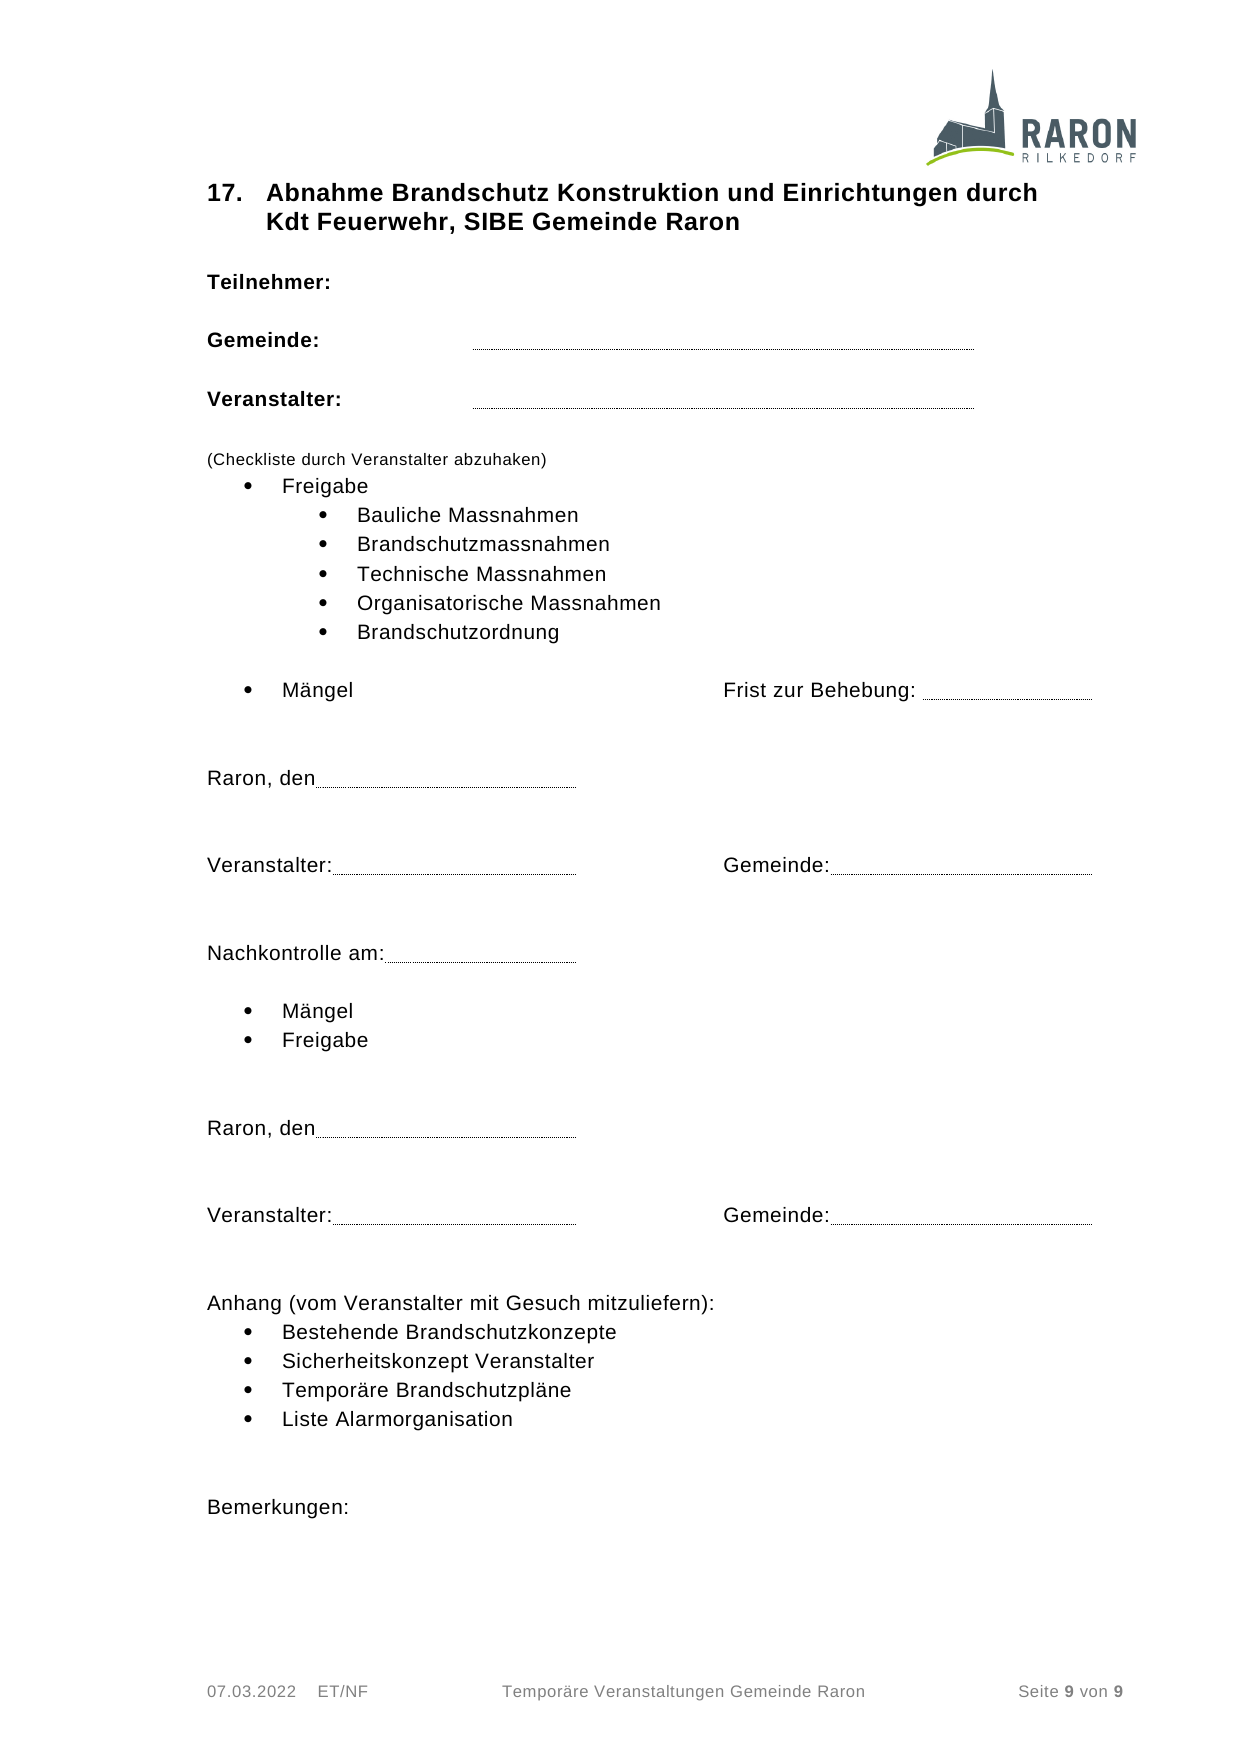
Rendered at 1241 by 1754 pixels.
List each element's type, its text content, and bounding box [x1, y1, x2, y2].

text Veranstalter: Gemeinde: [207, 1198, 1146, 1227]
list Organisatorische Massnahmen [319, 586, 1146, 615]
list Liste Alarmorganisation [244, 1402, 1146, 1431]
subtitle Abnahme Brandschutz Konstruktion und Einrichtungen durch [207, 177, 1146, 206]
text Gemeinde: [207, 323, 1146, 352]
list Sicherheitskonzept Veranstalter [244, 1344, 1146, 1373]
list Technische Massnahmen [319, 556, 1146, 586]
list Freigabe [244, 1023, 1146, 1052]
list Freigabe [244, 469, 1146, 498]
text Bemerkungen: [207, 1490, 1146, 1519]
text Teilnehmer: [207, 265, 1146, 294]
list Brandschutzmassnahmen [319, 527, 1146, 556]
list Temporäre Brandschutzpläne [244, 1373, 1146, 1402]
list Mängel Frist zur Behebung: [244, 673, 1146, 702]
text (Checkliste durch Veranstalter abzuhaken) [207, 440, 1146, 469]
text Nachkontrolle am: [207, 936, 1146, 965]
list Brandschutzordnung [319, 615, 1146, 644]
text Anhang (vom Veranstalter mit Gesuch mitzuliefern): [207, 1286, 1146, 1315]
text Veranstalter: Gemeinde: [207, 848, 1146, 877]
text Raron, den [207, 761, 1146, 790]
subtitle Kdt Feuerwehr, SIBE Gemeinde Raron [266, 206, 1146, 236]
picture [913, 59, 1146, 178]
list Bauliche Massnahmen [319, 498, 1146, 527]
text Raron, den [207, 1111, 1146, 1140]
text Veranstalter: [207, 381, 1146, 411]
list Mängel [244, 994, 1146, 1023]
list Bestehende Brandschutzkonzepte [244, 1315, 1146, 1344]
